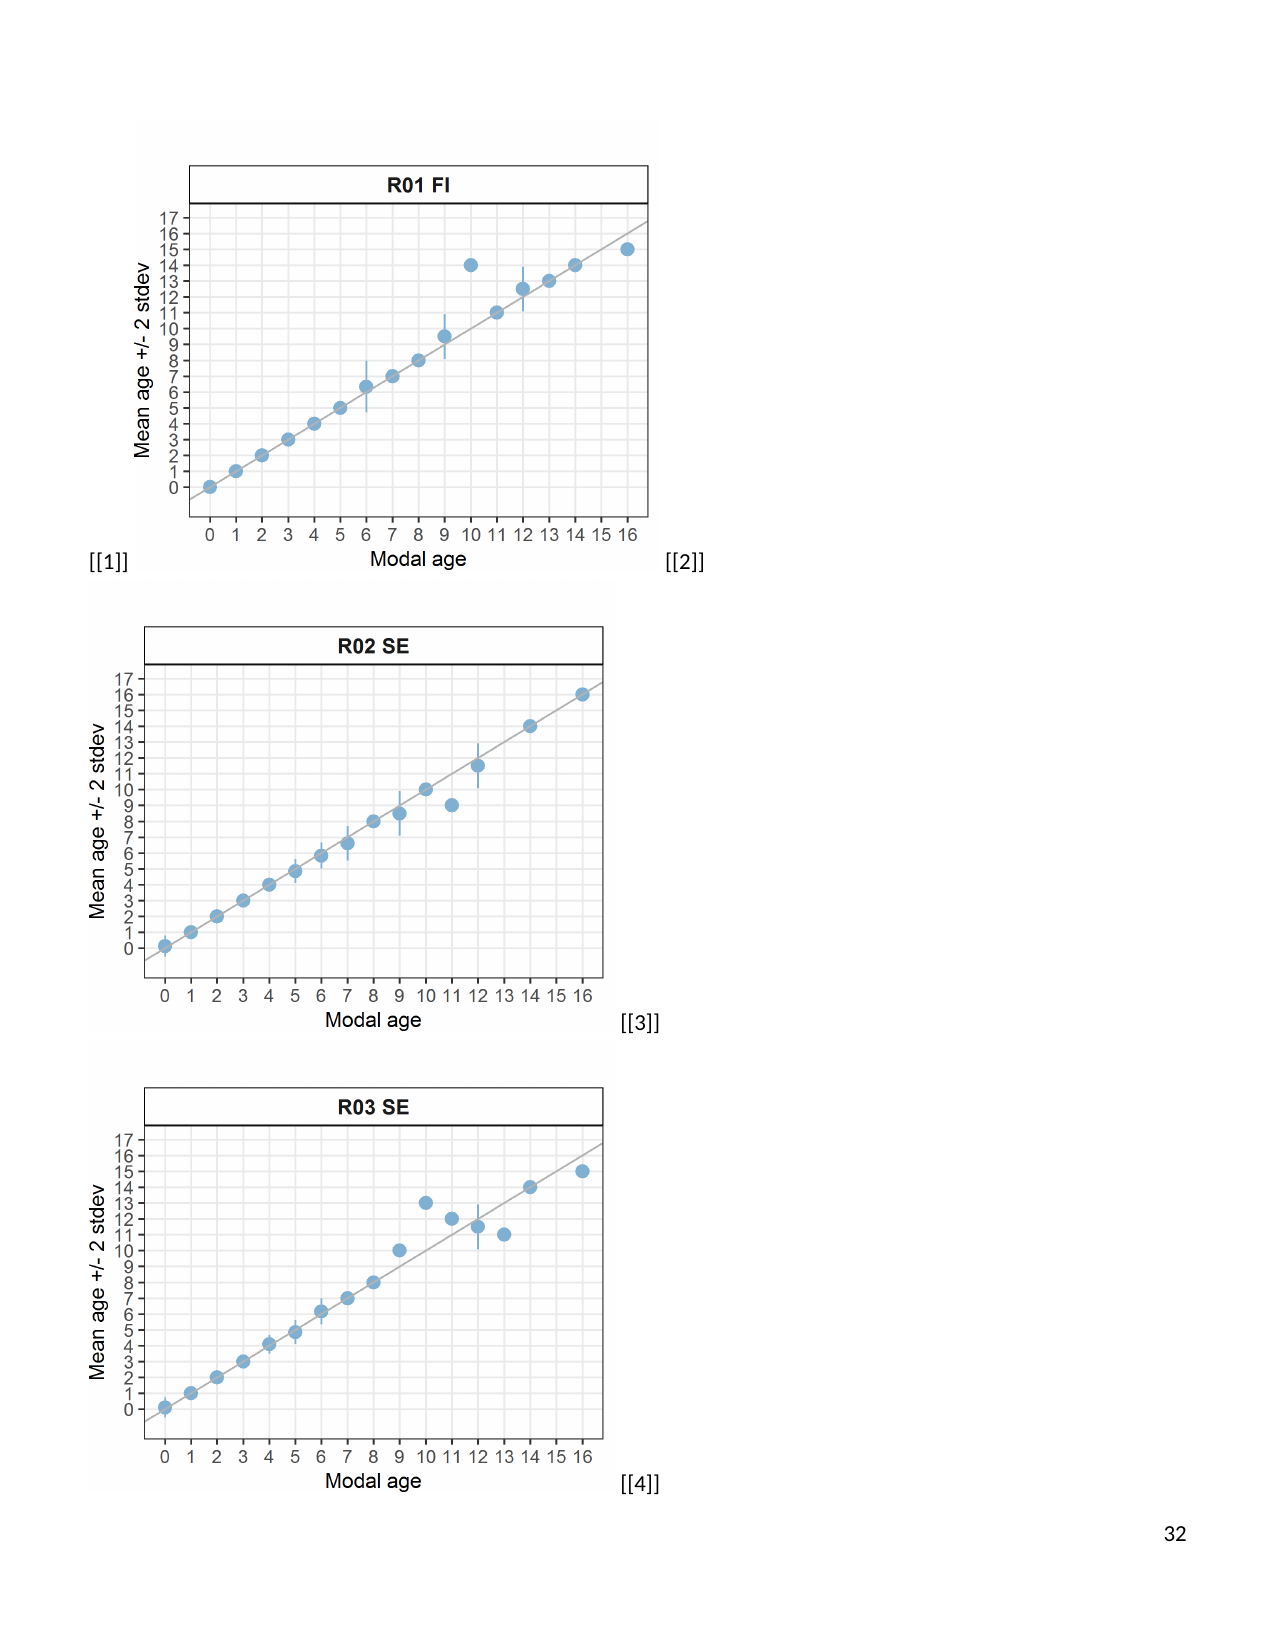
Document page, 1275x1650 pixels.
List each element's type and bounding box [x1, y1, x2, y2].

picture [133, 118, 660, 570]
text [89, 118, 1186, 1497]
picture [88, 1040, 615, 1492]
picture [88, 579, 615, 1031]
